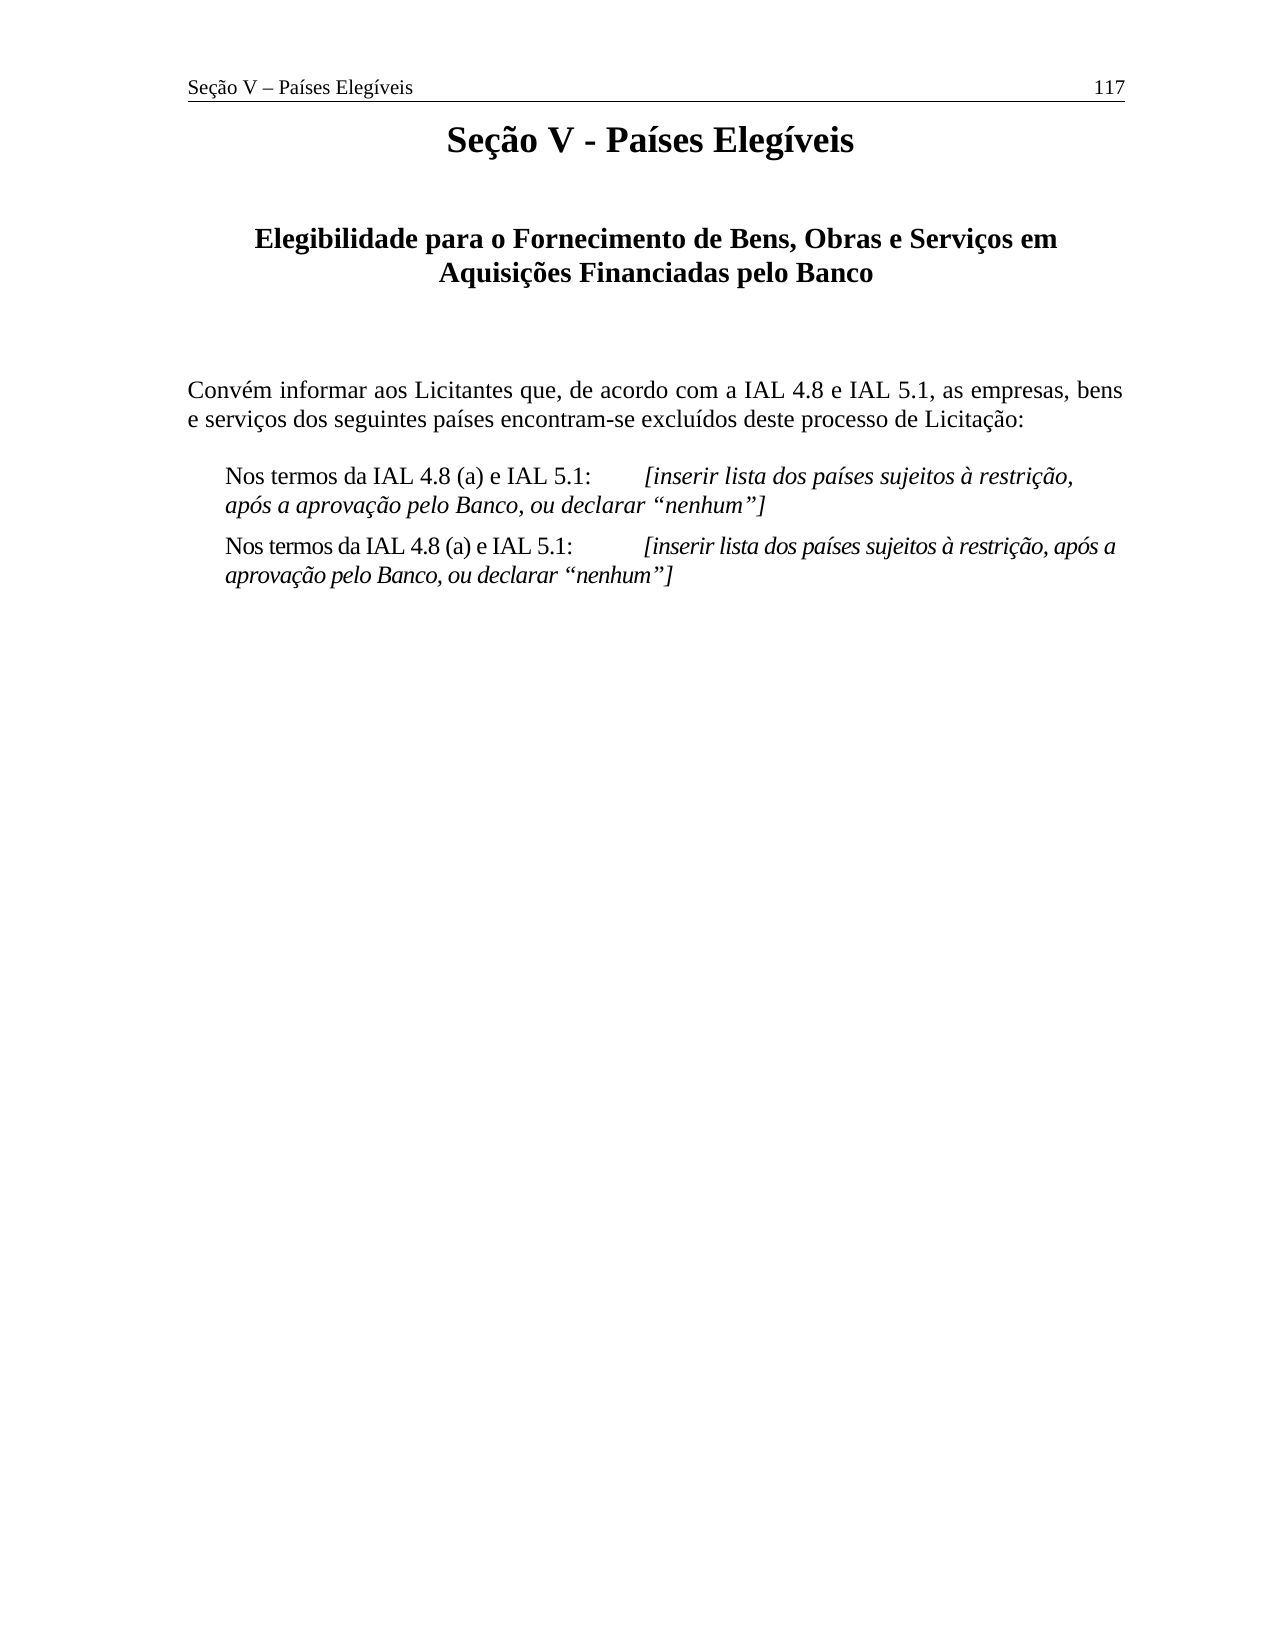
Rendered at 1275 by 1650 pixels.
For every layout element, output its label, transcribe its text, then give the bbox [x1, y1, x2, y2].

text Elegibilidade para o Fornecimento de Bens, Obras e Serviços em Aquisições Financiadas pelo Banco [187, 222, 1125, 289]
subtitle Seção V - Países Elegíveis [206, 117, 1095, 160]
text Convém informar aos Licitantes que, de acordo com a IAL 4.8 e IAL 5.1, as empresas, bens e serviços dos seguintes países encontram-se excluídos deste processo de Licitação: [187, 375, 1125, 432]
text Nos termos da IAL 4.8 (a) e IAL 5.1: [inserir lista dos países sujeitos à restrição, após a aprovação pelo Banco, ou declarar “nenhum”] [225, 461, 1125, 519]
text Nos termos da IAL 4.8 (a) e IAL 5.1: [inserir lista dos países sujeitos à restrição, após a aprovação pelo Banco, ou declarar “nenhum”] [225, 531, 1125, 589]
